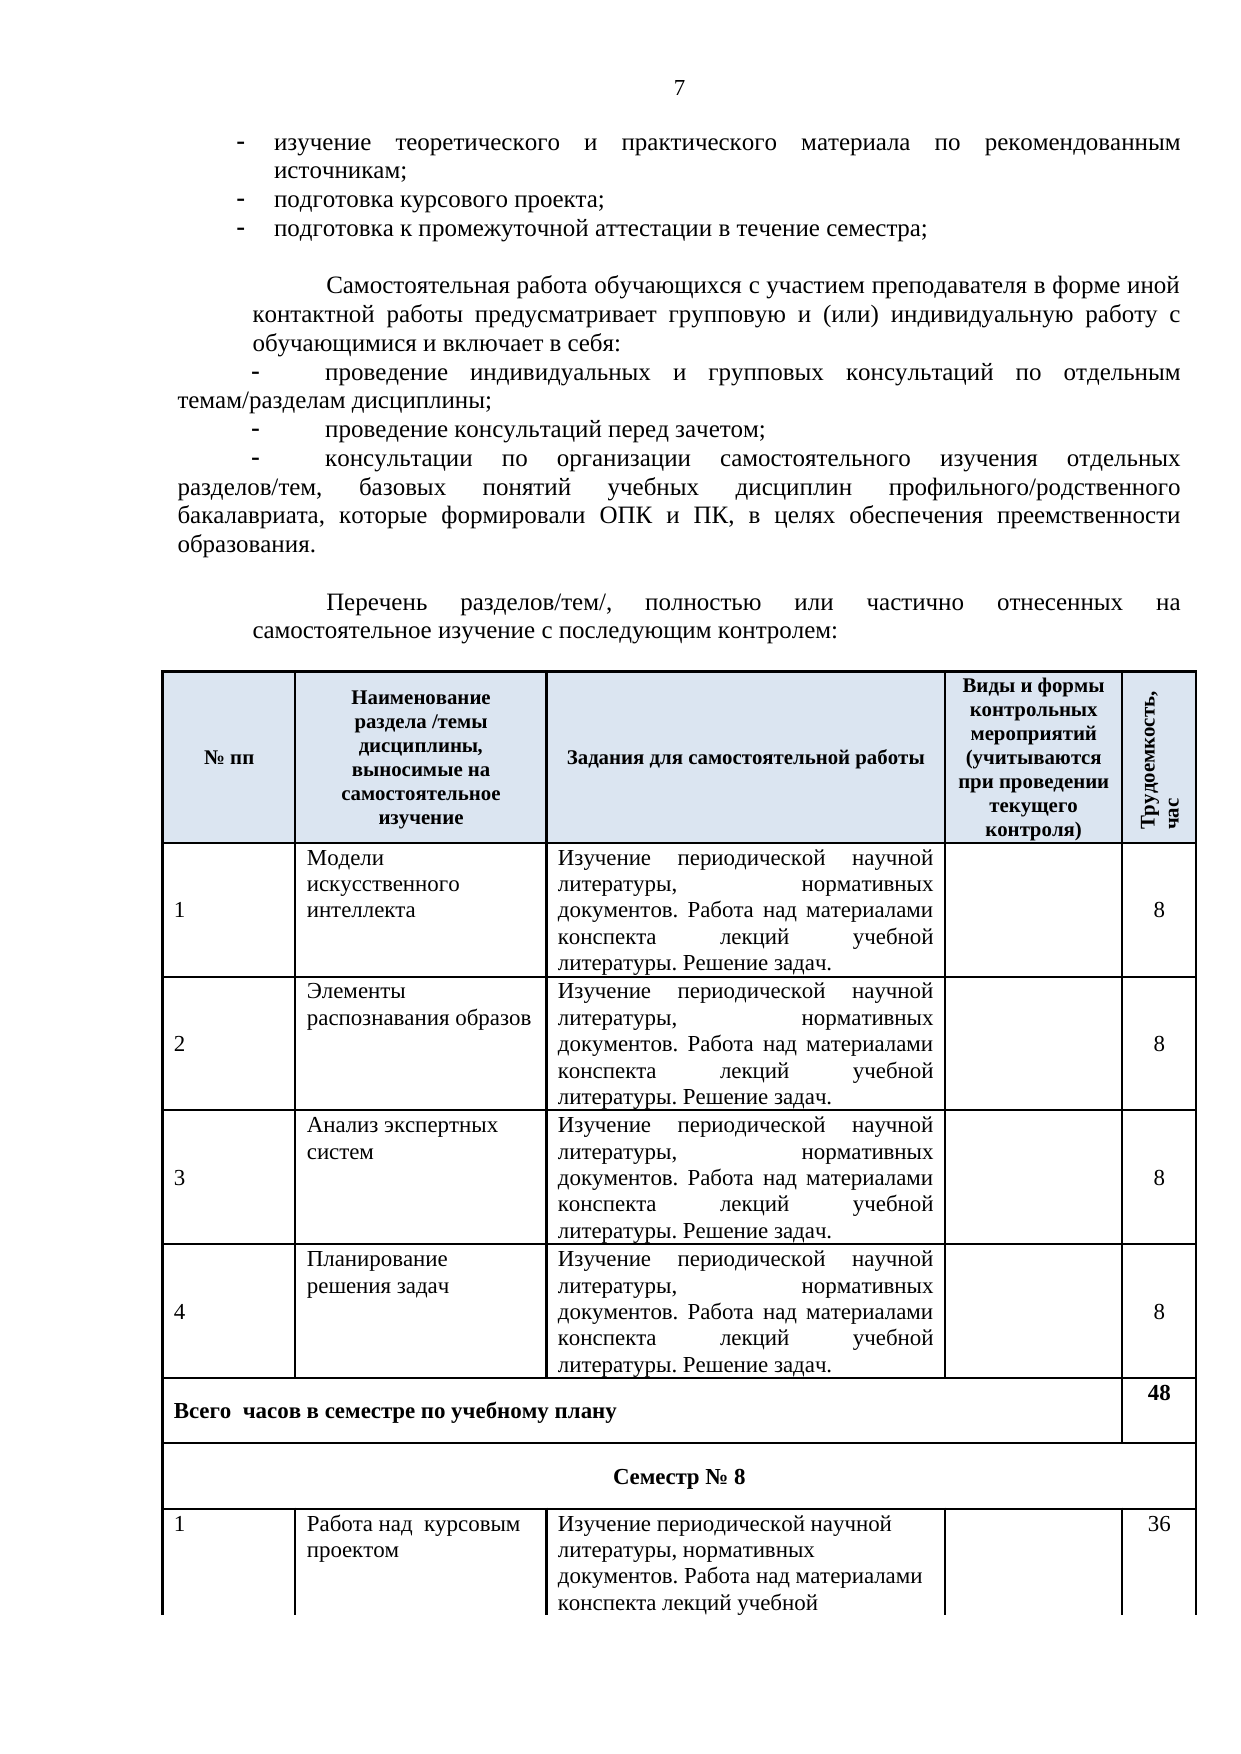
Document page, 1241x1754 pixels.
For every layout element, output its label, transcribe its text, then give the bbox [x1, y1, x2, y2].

table_cell Элементы распознавания образов [296, 978, 545, 1109]
table_cell [946, 1111, 1121, 1243]
table_cell 8 [1123, 1245, 1195, 1377]
table_cell [946, 844, 1121, 976]
table_cell Всего часов в семестре по учебному плану [164, 1379, 1121, 1442]
table_cell 36 [1123, 1510, 1195, 1615]
table_header Виды и формы контрольных мероприятий (учитываются при проведении текущего контроля) [946, 673, 1121, 842]
table_cell Планирование решения задач [296, 1245, 545, 1377]
list проведение индивидуальных и групповых консультаций по отдельным темам/разделам дисциплины; [177, 357, 1181, 414]
table_cell Изучение периодической научной литературы, нормативных документов. Работа над материалами конспекта лекций учебной литературы. Решение задач. [548, 978, 944, 1109]
table_cell [946, 978, 1121, 1109]
table_cell Семестр № 8 [164, 1444, 1195, 1507]
table_cell 8 [1123, 1111, 1195, 1243]
table_header № пп [164, 673, 294, 842]
table_cell Модели искусственного интеллекта [296, 844, 545, 976]
list консультации по организации самостоятельного изучения отдельных разделов/тем, базовых понятий учебных дисциплин профильного/родственного бакалавриата, которые формировали ОПК и ПК, в целях обеспечения преемственности образования. [177, 443, 1181, 558]
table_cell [296, 1510, 545, 1615]
table_header Наименование раздела /темы дисциплины, выносимые на самостоятельное изучение [296, 673, 545, 842]
list изучение теоретического и практического материала по рекомендованным источникам; [236, 127, 1181, 184]
table_cell 48 [1123, 1379, 1195, 1442]
table_cell 2 [164, 978, 294, 1109]
list проведение консультаций перед зачетом; [177, 414, 1181, 443]
table_cell Изучение периодической научной литературы, нормативных документов. Работа над материалами конспекта лекций учебной литературы. Решение задач. [548, 1111, 944, 1243]
table_cell Изучение периодической научной литературы, нормативных документов. Работа над материалами конспекта лекций учебной литературы. Решение задач. [548, 1245, 944, 1377]
table_cell Анализ экспертных систем [296, 1111, 545, 1243]
table_cell 1 [164, 844, 294, 976]
text Перечень разделов/тем/, полностью или частично отнесенных на самостоятельное изучение с последующим контролем: [252, 587, 1181, 644]
table_header Трудоемкость, час [1123, 673, 1195, 842]
text Самостоятельная работа обучающихся с участием преподавателя в форме иной контактной работы предусматривает групповую и (или) индивидуальную работу с обучающимися и включает в себя: [252, 270, 1181, 357]
table_cell 4 [164, 1245, 294, 1377]
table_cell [548, 1510, 944, 1615]
list подготовка курсового проекта; [236, 184, 1181, 213]
table_cell 1 [164, 1510, 294, 1615]
table_cell 8 [1123, 978, 1195, 1109]
table_cell Изучение периодической научной литературы, нормативных документов. Работа над материалами конспекта лекций учебной литературы. Решение задач. [548, 844, 944, 976]
table_cell [946, 1510, 1121, 1615]
table_header Задания для самостоятельной работы [548, 673, 944, 842]
table_cell [946, 1245, 1121, 1377]
list подготовка к промежуточной аттестации в течение семестра; [236, 213, 1181, 242]
table_cell 3 [164, 1111, 294, 1243]
table_cell 8 [1123, 844, 1195, 976]
